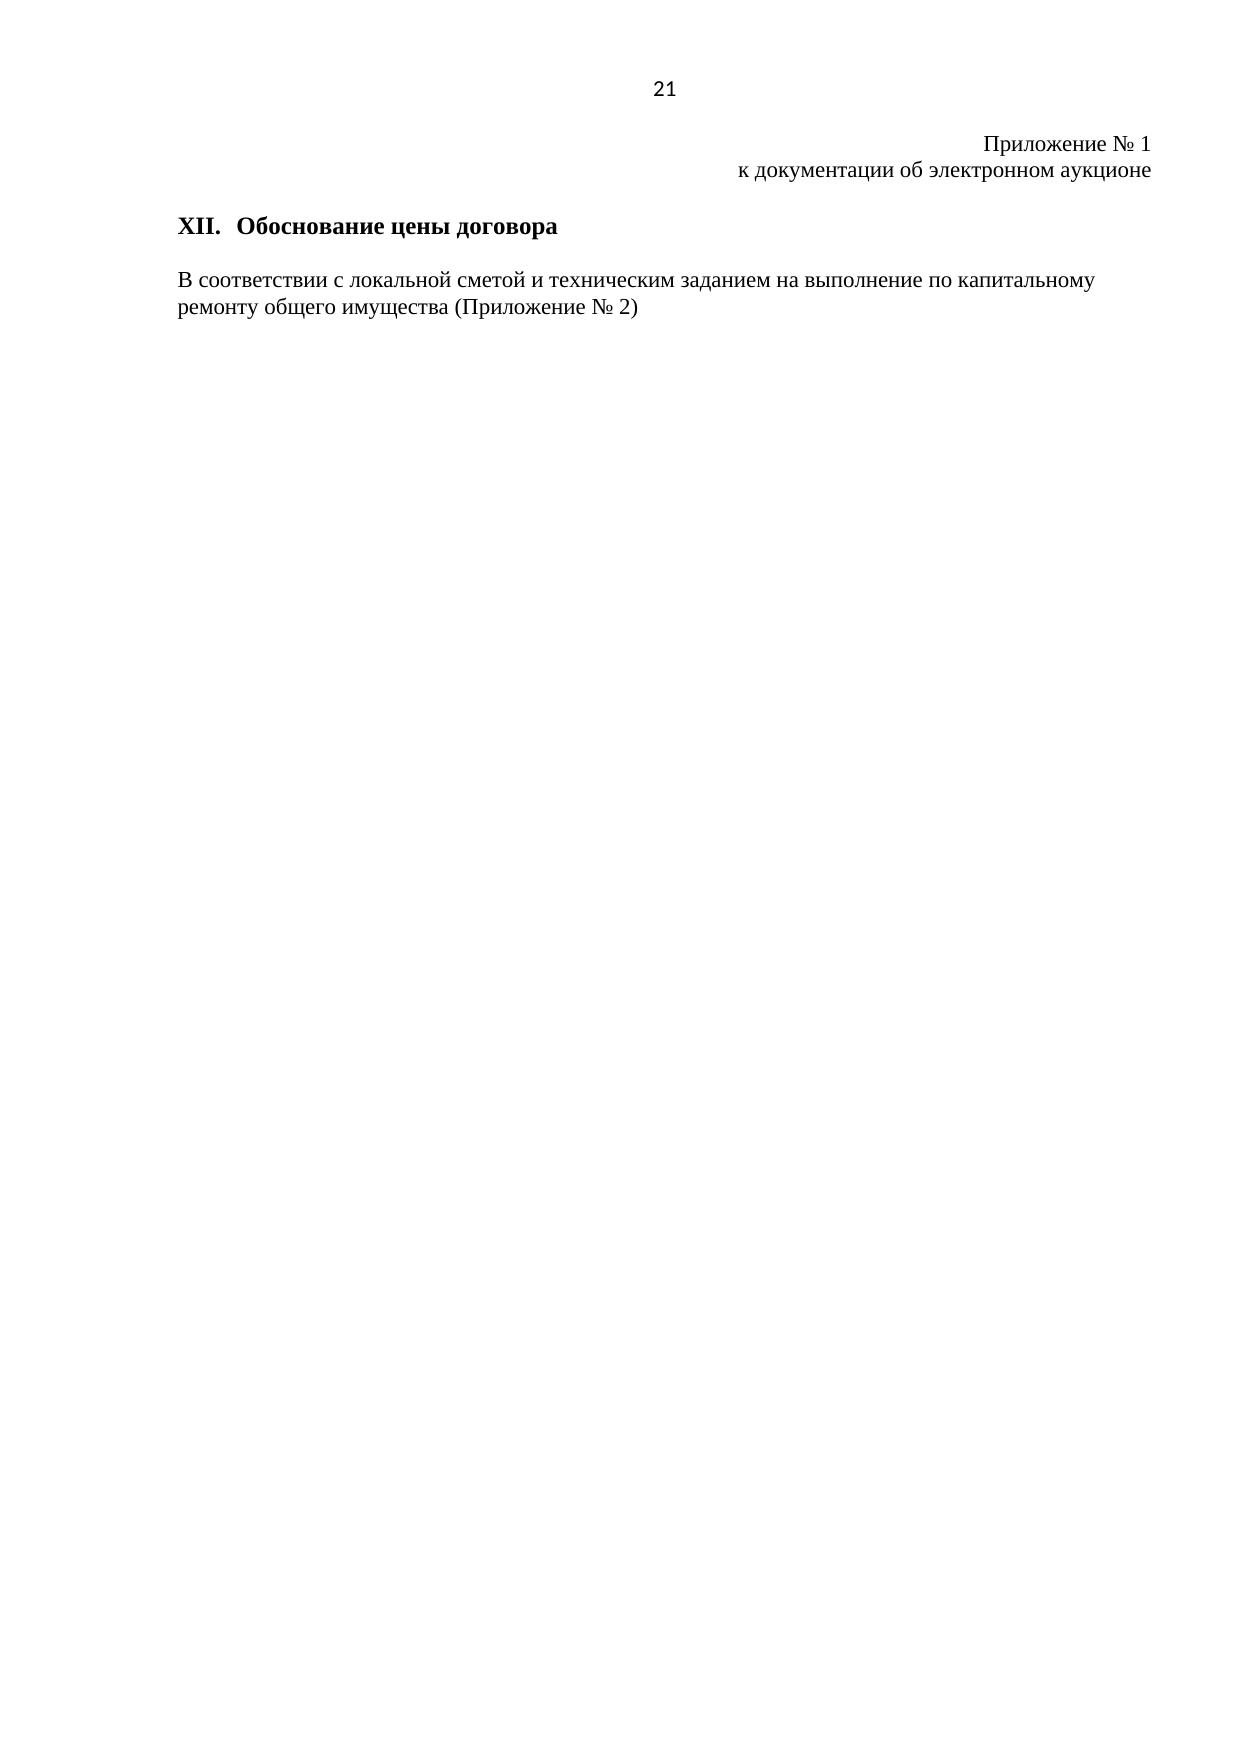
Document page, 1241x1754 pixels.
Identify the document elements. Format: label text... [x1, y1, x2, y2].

list к документации об электронном аукционе [177, 156, 1152, 182]
list В соответствии с локальной сметой и техническим заданием на выполнение по капитальному ремонту общего имущества (Приложение № 2) [177, 266, 1152, 319]
list Обоснование цены договора [177, 211, 1152, 240]
list Приложение № 1 [177, 130, 1152, 156]
